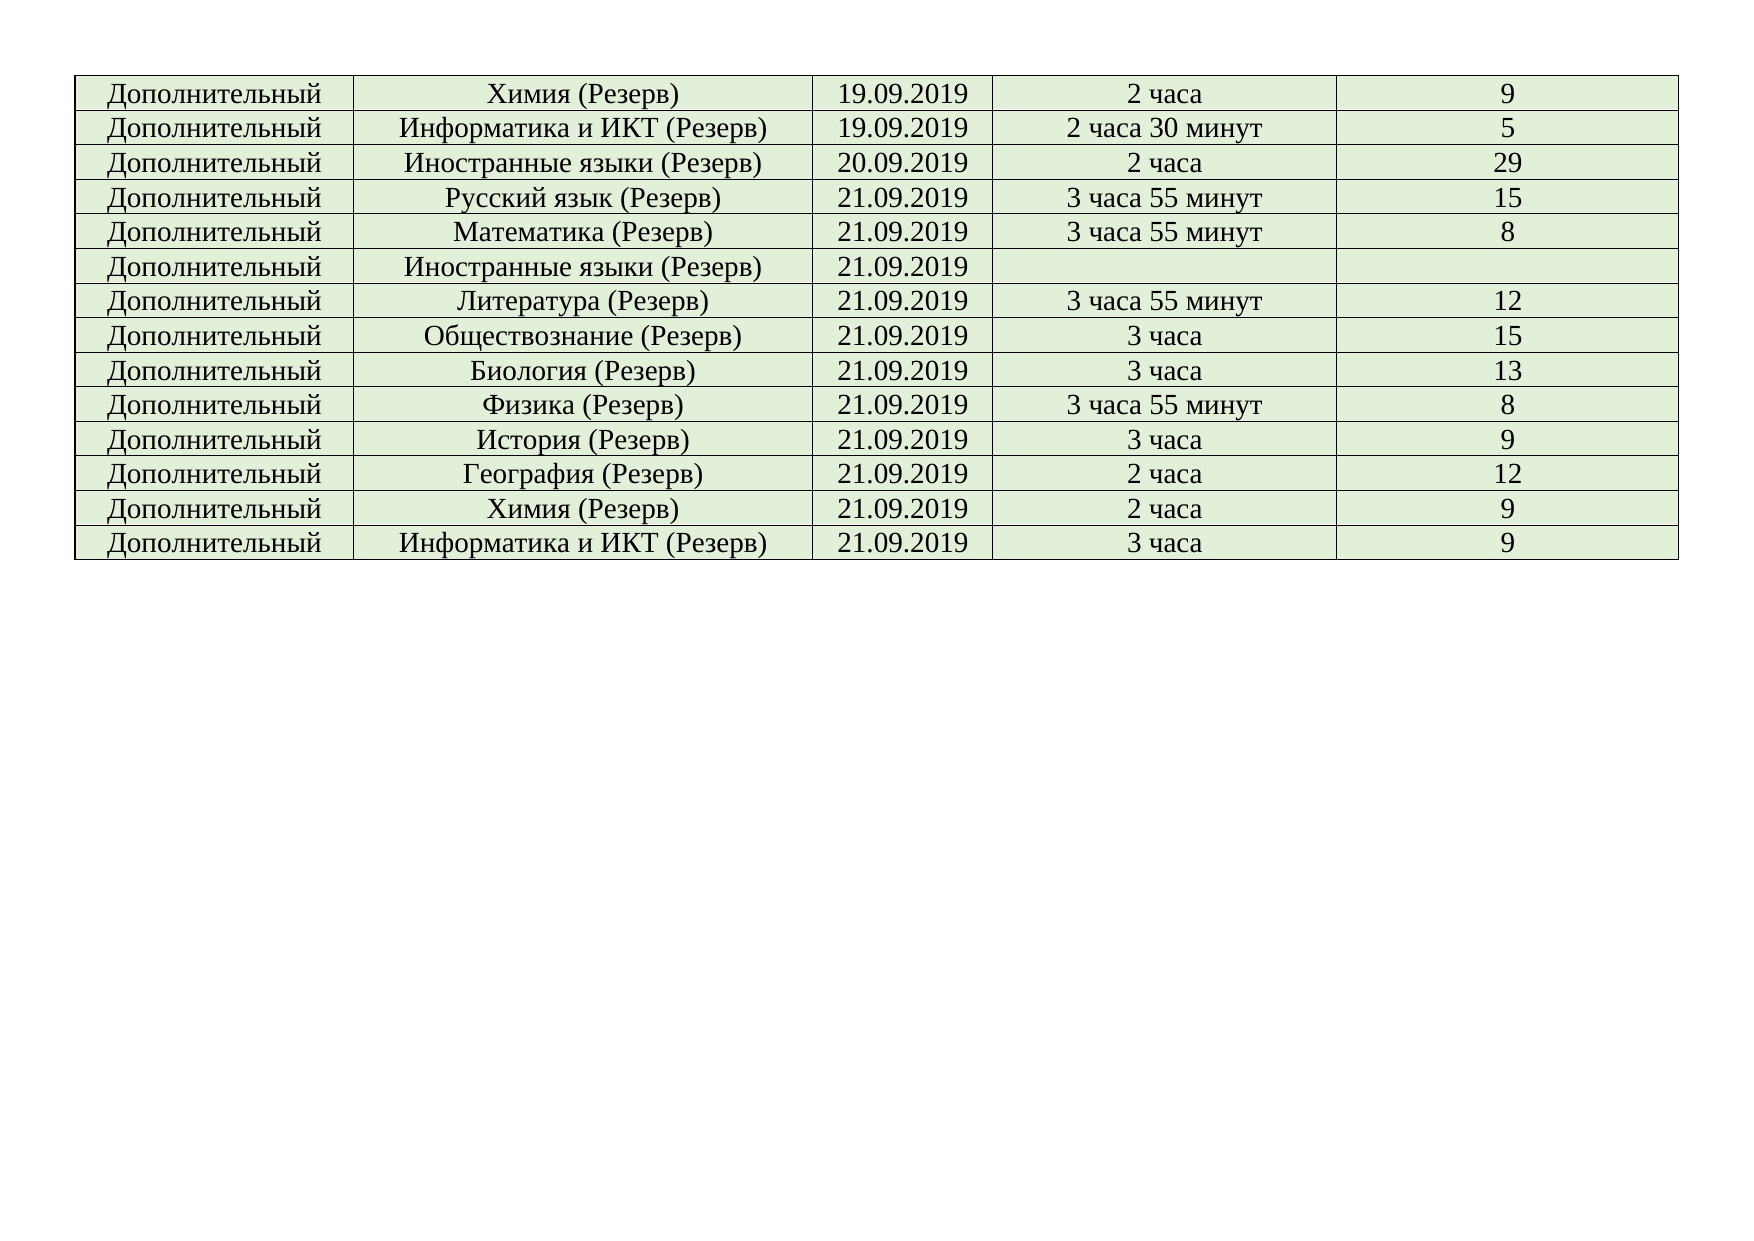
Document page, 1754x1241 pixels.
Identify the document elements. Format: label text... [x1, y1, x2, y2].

table_cell 9 [1337, 526, 1678, 559]
table_cell 21.09.2019 [813, 526, 992, 559]
table_cell 20.09.2019 [813, 145, 992, 179]
table_cell [993, 249, 1336, 282]
table_cell 21.09.2019 [813, 284, 992, 317]
table_cell Иностранные языки (Резерв) [354, 249, 812, 282]
table_cell Дополнительный [76, 214, 353, 248]
table_cell 2 часа [993, 491, 1336, 524]
table_cell [1337, 249, 1678, 282]
table_cell 21.09.2019 [813, 353, 992, 386]
table_cell Дополнительный [76, 249, 353, 282]
table_cell 3 часа [993, 318, 1336, 352]
table_cell Дополнительный [76, 284, 353, 317]
table_cell 21.09.2019 [813, 180, 992, 213]
table_cell 12 [1337, 456, 1678, 490]
table_cell 2 часа [993, 456, 1336, 490]
table_cell 8 [1337, 214, 1678, 248]
table_cell 3 часа 55 минут [993, 387, 1336, 421]
table_cell 3 часа [993, 353, 1336, 386]
table_cell 5 [1337, 111, 1678, 144]
table_cell Русский язык (Резерв) [354, 180, 812, 213]
table_cell Дополнительный [76, 111, 353, 144]
table_cell 19.09.2019 [813, 111, 992, 144]
table_cell 21.09.2019 [813, 387, 992, 421]
table_cell Дополнительный [76, 76, 353, 109]
table_cell История (Резерв) [354, 422, 812, 455]
table_cell 2 часа 30 минут [993, 111, 1336, 144]
table_cell 21.09.2019 [813, 318, 992, 352]
table_cell 15 [1337, 180, 1678, 213]
table_cell 29 [1337, 145, 1678, 179]
table_cell География (Резерв) [354, 456, 812, 490]
table_cell 9 [1337, 76, 1678, 109]
table_cell 21.09.2019 [813, 456, 992, 490]
table_cell Биология (Резерв) [354, 353, 812, 386]
table_cell 3 часа 55 минут [993, 180, 1336, 213]
table_cell 8 [1337, 387, 1678, 421]
table_cell 3 часа [993, 526, 1336, 559]
table_cell 3 часа 55 минут [993, 284, 1336, 317]
table_cell Информатика и ИКТ (Резерв) [354, 526, 812, 559]
table_cell 2 часа [993, 76, 1336, 109]
table_cell Физика (Резерв) [354, 387, 812, 421]
table_cell 12 [1337, 284, 1678, 317]
table_cell Информатика и ИКТ (Резерв) [354, 111, 812, 144]
table_cell 15 [1337, 318, 1678, 352]
table_cell Иностранные языки (Резерв) [354, 145, 812, 179]
table_cell 9 [1337, 422, 1678, 455]
table_cell 21.09.2019 [813, 249, 992, 282]
table_cell Литература (Резерв) [354, 284, 812, 317]
table_cell Химия (Резерв) [354, 491, 812, 524]
table_cell Дополнительный [76, 387, 353, 421]
table_cell Химия (Резерв) [354, 76, 812, 109]
table_cell 21.09.2019 [813, 491, 992, 524]
table_cell Дополнительный [76, 422, 353, 455]
table_cell 19.09.2019 [813, 76, 992, 109]
table_cell Дополнительный [76, 180, 353, 213]
table_cell Дополнительный [76, 491, 353, 524]
table_cell 3 часа [993, 422, 1336, 455]
table_cell 21.09.2019 [813, 214, 992, 248]
table_cell 13 [1337, 353, 1678, 386]
table_cell Математика (Резерв) [354, 214, 812, 248]
table_cell Дополнительный [76, 353, 353, 386]
table_cell Дополнительный [76, 526, 353, 559]
table_cell 9 [1337, 491, 1678, 524]
table_cell 21.09.2019 [813, 422, 992, 455]
table_cell Дополнительный [76, 318, 353, 352]
table_cell 2 часа [993, 145, 1336, 179]
table_cell Обществознание (Резерв) [354, 318, 812, 352]
table_cell Дополнительный [76, 145, 353, 179]
table_cell 3 часа 55 минут [993, 214, 1336, 248]
table_cell Дополнительный [76, 456, 353, 490]
